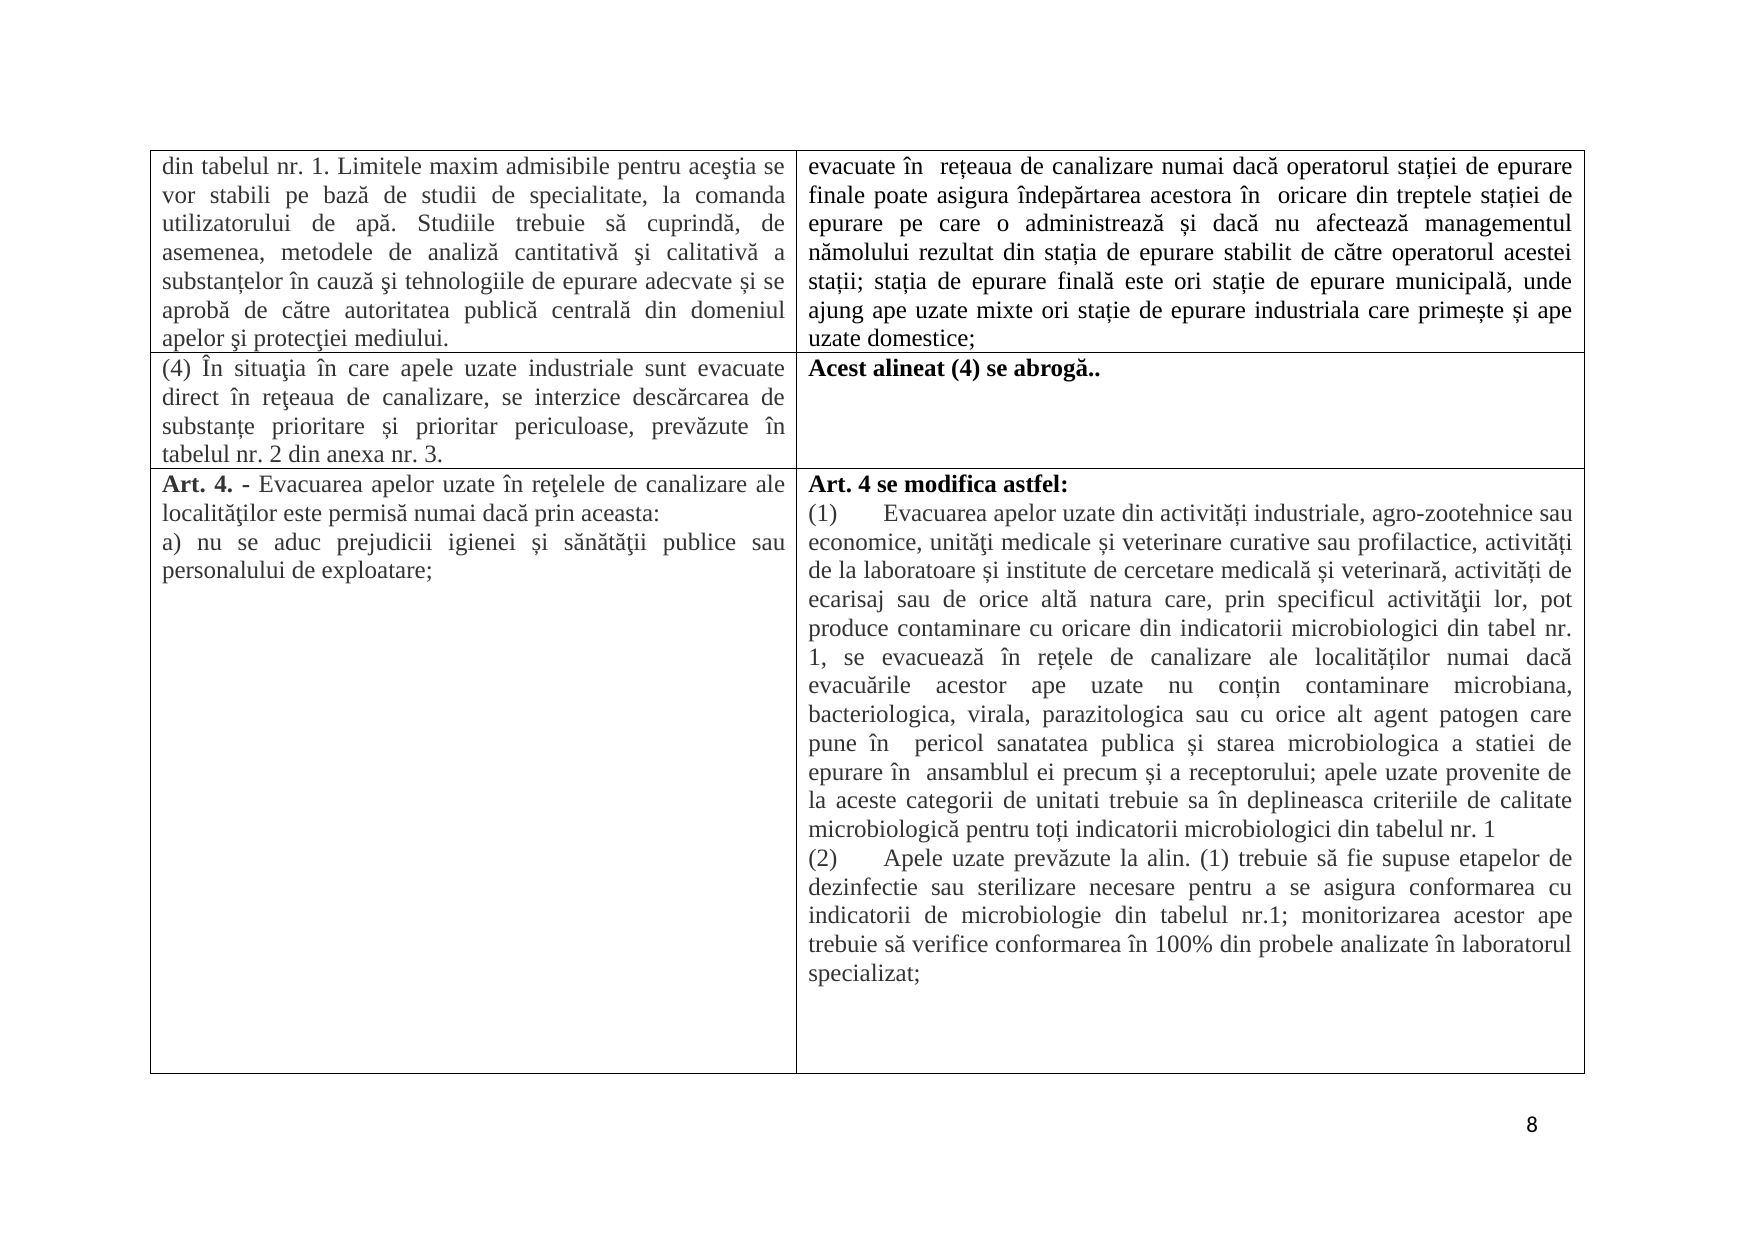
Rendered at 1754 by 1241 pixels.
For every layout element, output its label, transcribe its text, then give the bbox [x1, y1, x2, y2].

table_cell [151, 151, 796, 352]
table_cell Acest alineat (4) se abrogă.. [797, 353, 1584, 468]
table_cell (4) În situaţia în care apele uzate industriale sunt evacuate direct în reţeaua de canalizare, se interzice descărcarea de substanțe prioritare și prioritar periculoase, prevăzute în tabelul nr. 2 din anexa nr. 3. [151, 353, 796, 468]
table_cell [797, 151, 1584, 352]
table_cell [151, 469, 796, 1073]
